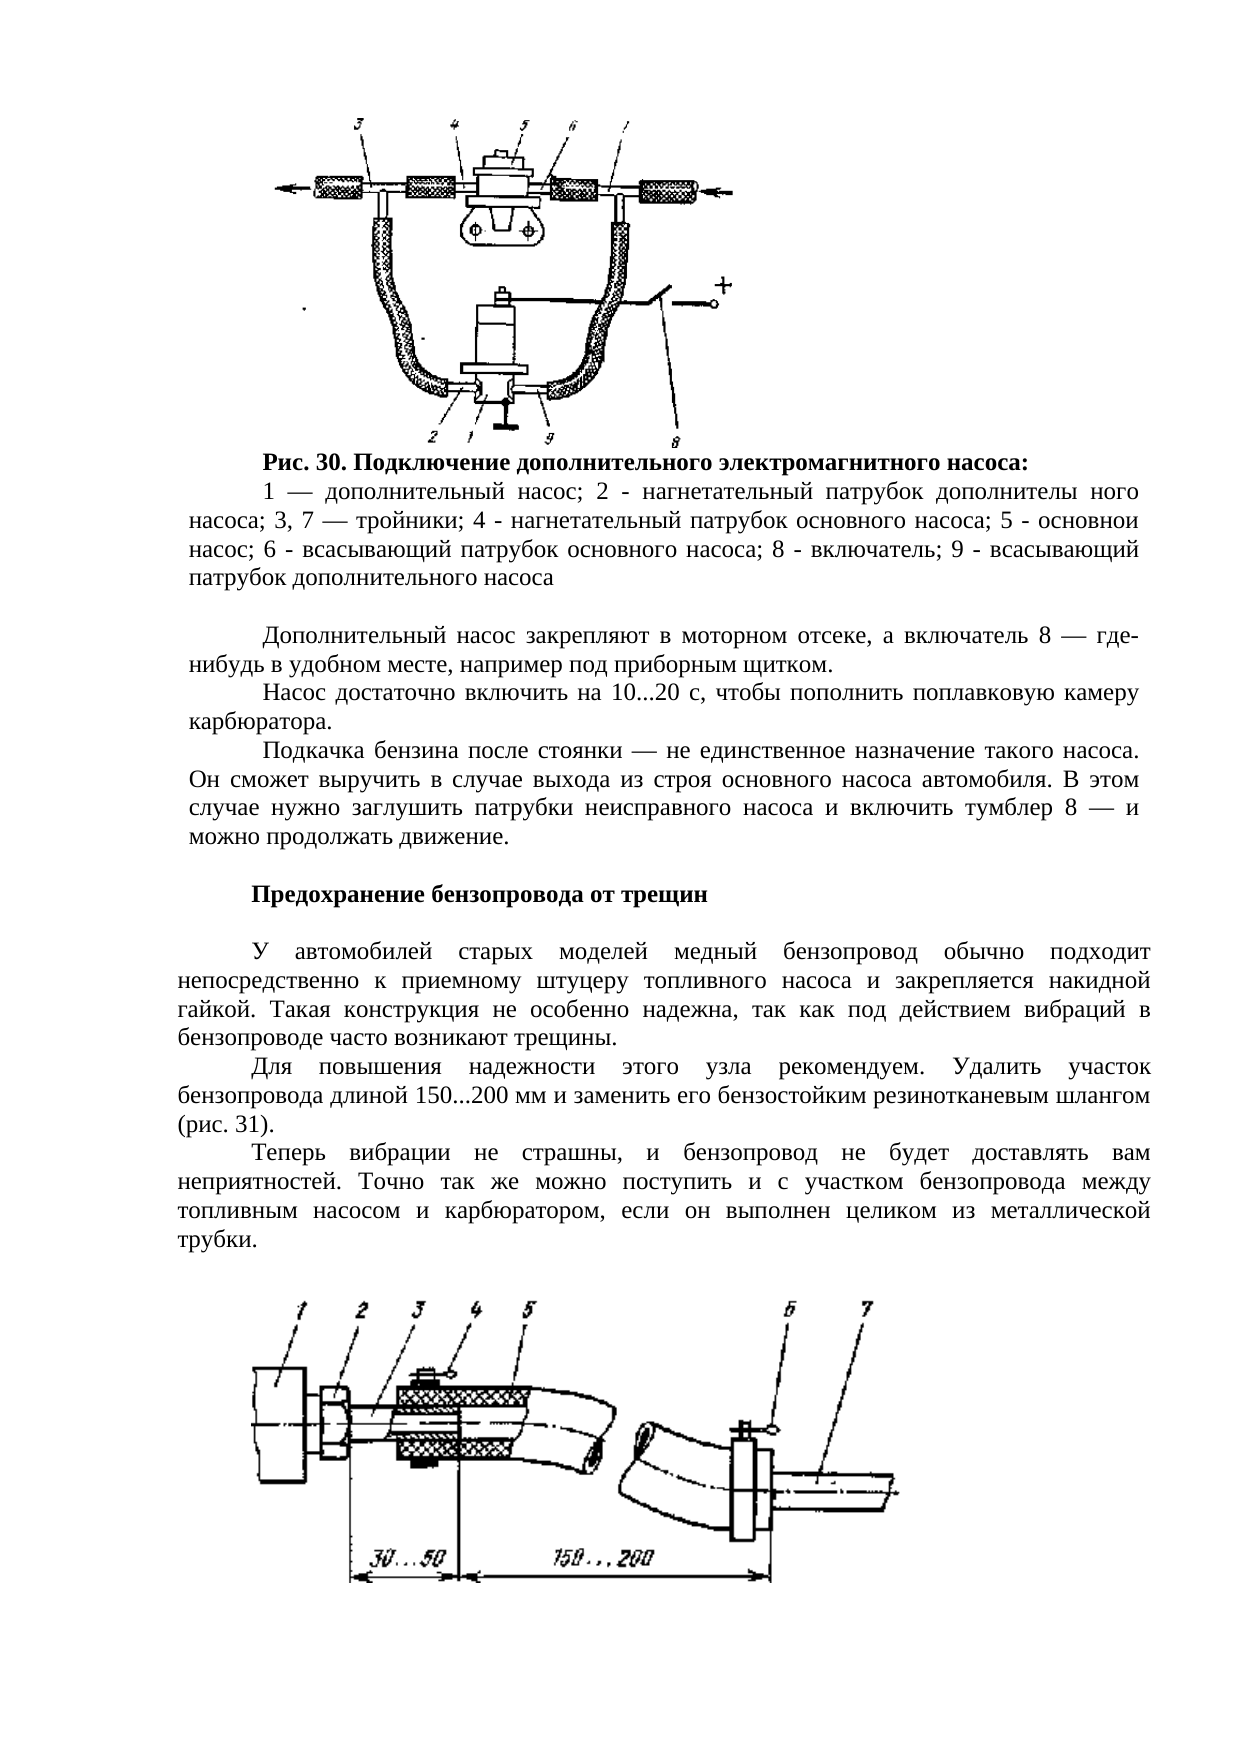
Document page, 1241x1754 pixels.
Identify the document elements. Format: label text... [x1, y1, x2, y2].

picture [251, 1281, 900, 1583]
text У автомобилей старых моделей медный бензопровод обычно подходит непосредственно к приемному штуцеру топливного насоса и закрепляется накидной гайкой. Такая конструкция не особенно надежна, так как под действием вибраций в бензопроводе часто возникают трещины. [177, 936, 1152, 1051]
text Предохранение бензопровода от трещин [177, 879, 1152, 907]
text Теперь вибрации не страшны, и бензопровод не будет доставлять вам неприятностей. Точно так же можно поступить и с участком бензопровода между топливным насосом и карбюратором, если он выполнен целиком из металлической трубки. [177, 1137, 1152, 1252]
text Для повышения надежности этого узла рекомендуем. Удалить участок бензопровода длиной 150...200 мм и заменить его бензостойким резинотканевым шлангом (рис. 31). [177, 1051, 1152, 1137]
picture [262, 118, 733, 448]
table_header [177, 118, 1152, 850]
